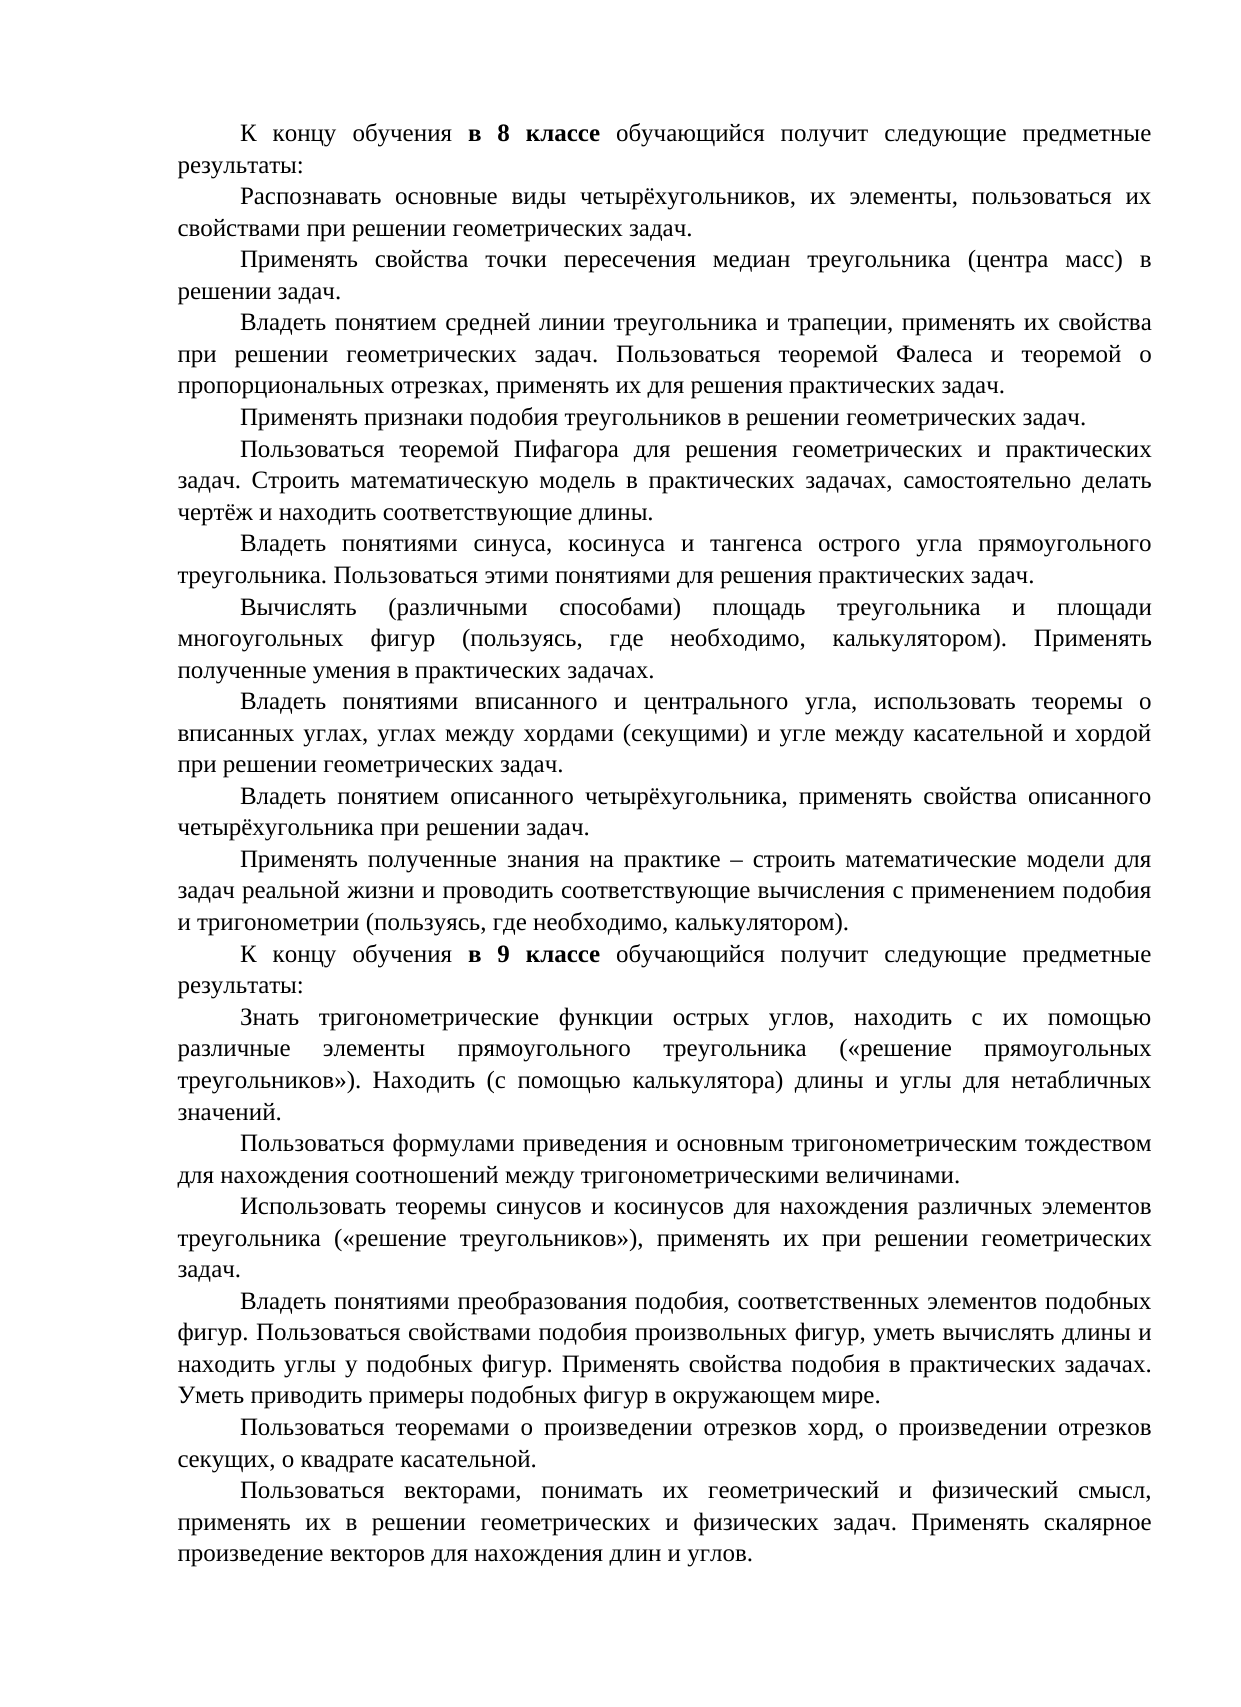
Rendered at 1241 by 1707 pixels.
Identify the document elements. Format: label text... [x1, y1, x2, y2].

text Знать тригонометрические функции острых углов, находить с их помощью различные элементы прямоугольного треугольника («решение прямоугольных треугольников»). Находить (с помощью калькулятора) длины и углы для нетабличных значений. [177, 1002, 1152, 1125]
text Пользоваться теоремами о произведении отрезков хорд, о произведении отрезков секущих, о квадрате касательной. [177, 1412, 1152, 1472]
text Вычислять (различными способами) площадь треугольника и площади многоугольных фигур (пользуясь, где необходимо, калькулятором). Применять полученные умения в практических задачах. [177, 592, 1152, 683]
text Распознавать основные виды четырёхугольников, их элементы, пользоваться их свойствами при решении геометрических задач. [177, 181, 1152, 242]
text Пользоваться теоремой Пифагора для решения геометрических и практических задач. Строить математическую модель в практических задачах, самостоятельно делать чертёж и находить соответствующие длины. [177, 434, 1152, 526]
text К концу обучения в 8 классе обучающийся получит следующие предметные результаты: [177, 118, 1152, 178]
text Владеть понятием описанного четырёхугольника, применять свойства описанного четырёхугольника при решении задач. [177, 781, 1152, 841]
text Использовать теоремы синусов и косинусов для нахождения различных элементов треугольника («решение треугольников»), применять их при решении геометрических задач. [177, 1191, 1152, 1283]
text Владеть понятием средней линии треугольника и трапеции, применять их свойства при решении геометрических задач. Пользоваться теоремой Фалеса и теоремой о пропорциональных отрезках, применять их для решения практических задач. [177, 307, 1152, 399]
text Применять полученные знания на практике – строить математические модели для задач реальной жизни и проводить соответствующие вычисления с применением подобия и тригонометрии (пользуясь, где необходимо, калькулятором). [177, 844, 1152, 936]
text Владеть понятиями преобразования подобия, соответственных элементов подобных фигур. Пользоваться свойствами подобия произвольных фигур, уметь вычислять длины и находить углы у подобных фигур. Применять свойства подобия в практических задачах. Уметь приводить примеры подобных фигур в окружающем мире. [177, 1286, 1152, 1409]
text Применять свойства точки пересечения медиан треугольника (центра масс) в решении задач. [177, 244, 1152, 305]
text Применять признаки подобия треугольников в решении геометрических задач. [177, 402, 1152, 431]
text Владеть понятиями синуса, косинуса и тангенса острого угла прямоугольного треугольника. Пользоваться этими понятиями для решения практических задач. [177, 528, 1152, 589]
text Пользоваться векторами, понимать их геометрический и физический смысл, применять их в решении геометрических и физических задач. Применять скалярное произведение векторов для нахождения длин и углов. [177, 1475, 1152, 1567]
text К концу обучения в 9 классе обучающийся получит следующие предметные результаты: [177, 939, 1152, 999]
text Владеть понятиями вписанного и центрального угла, использовать теоремы о вписанных углах, углах между хордами (секущими) и угле между касательной и хордой при решении геометрических задач. [177, 686, 1152, 778]
text Пользоваться формулами приведения и основным тригонометрическим тождеством для нахождения соотношений между тригонометрическими величинами. [177, 1128, 1152, 1188]
